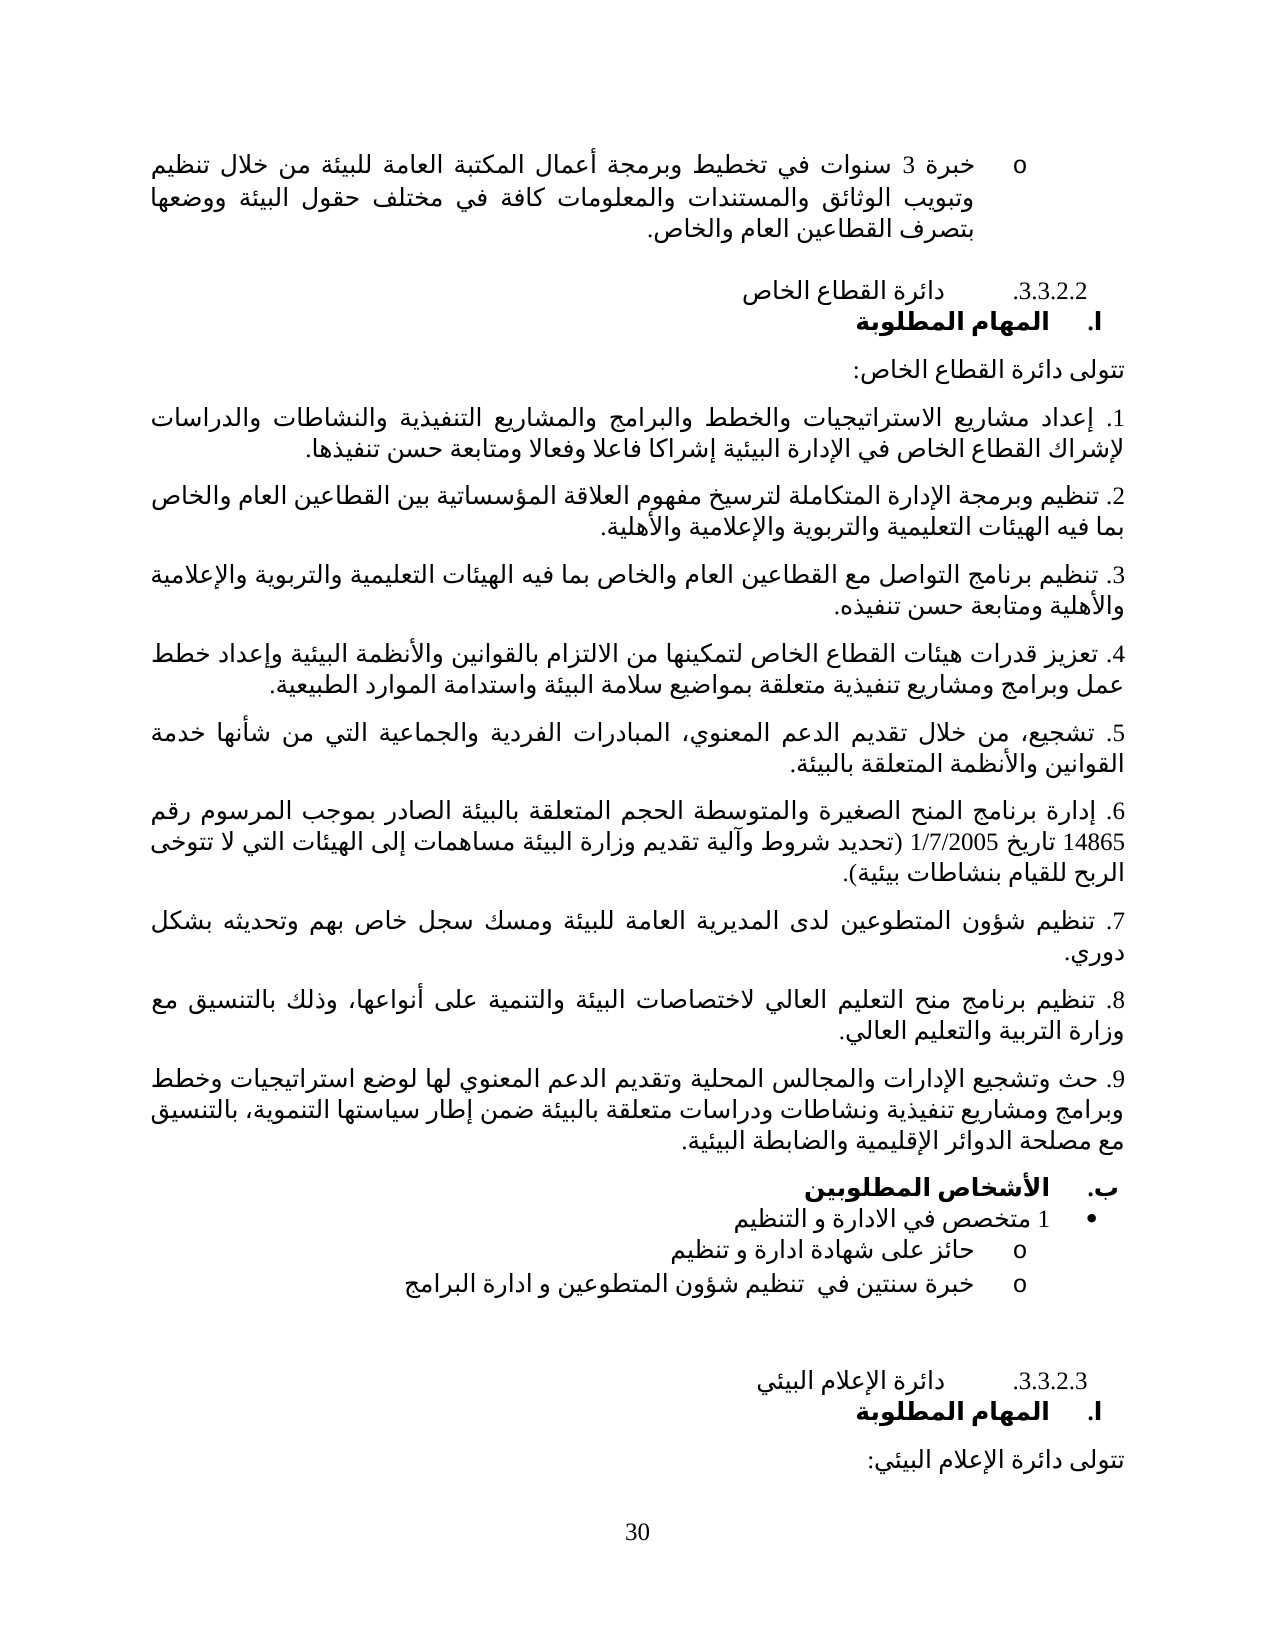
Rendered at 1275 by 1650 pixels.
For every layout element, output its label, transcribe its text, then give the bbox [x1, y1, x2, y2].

text 8. تنظيم برنامج منح التعليم العالي لاختصاصات البيئة والتنمية على أنواعها، وذلك بالتنسيق مع وزارة التربية والتعليم العالي. [150, 985, 1125, 1045]
text 5. تشجيع، من خلال تقديم الدعم المعنوي، المبادرات الفردية والجماعية التي من شأنها خدمة القوانين والأنظمة المتعلقة بالبيئة. [150, 718, 1125, 777]
list دائرة القطاع الخاص [150, 276, 1012, 305]
text 3. تنظيم برنامج التواصل مع القطاعين العام والخاص بما فيه الهيئات التعليمية والتربوية والإعلامية والأهلية ومتابعة حسن تنفيذه. [150, 560, 1125, 620]
list خبرة سنتين في تنظيم شؤون المتطوعين و ادارة البرامج [150, 1269, 1012, 1300]
text تتولى دائرة القطاع الخاص: [150, 355, 1125, 384]
list خبرة 3 سنوات في تخطيط وبرمجة أعمال المكتبة العامة للبيئة من خلال تنظيم وتبويب الوثائق والمستندات والمعلومات كافة في مختلف حقول البيئة ووضعها بتصرف القطاعين العام والخاص. [150, 150, 1012, 243]
text 7. تنظيم شؤون المتطوعين لدى المديرية العامة للبيئة ومسك سجل خاص بهم وتحديثه بشكل دوري. [150, 906, 1125, 966]
text 9. حث وتشجيع الإدارات والمجالس المحلية وتقديم الدعم المعنوي لها لوضع استراتيجيات وخطط وبرامج ومشاريع تنفيذية ونشاطات ودراسات متعلقة بالبيئة ضمن إطار سياستها التنموية، بالتنسيق مع مصلحة الدوائر الإقليمية والضابطة البيئية. [150, 1064, 1125, 1154]
text تتولى دائرة الإعلام البيئي: [150, 1445, 1125, 1474]
text 1. إعداد مشاريع الاستراتيجيات والخطط والبرامج والمشاريع التنفيذية والنشاطات والدراسات لإشراك القطاع الخاص في الإدارة البيئية إشراكا فاعلا وفعالا ومتابعة حسن تنفيذها. [150, 403, 1125, 462]
text 4. تعزيز قدرات هيئات القطاع الخاص لتمكينها من الالتزام بالقوانين والأنظمة البيئية وإعداد خطط عمل وبرامج ومشاريع تنفيذية متعلقة بمواضيع سلامة البيئة واستدامة الموارد الطبيعية. [150, 639, 1125, 699]
list المهام المطلوبة [150, 307, 1087, 336]
list الأشخاص المطلوبين [150, 1173, 1087, 1202]
list حائز على شهادة ادارة و تنظيم [150, 1236, 1012, 1266]
list المهام المطلوبة [150, 1397, 1087, 1426]
list دائرة الإعلام البيئي [150, 1366, 1012, 1395]
text 6. إدارة برنامج المنح الصغيرة والمتوسطة الحجم المتعلقة بالبيئة الصادر بموجب المرسوم رقم 14865 تاريخ 1/7/2005 (تحديد شروط وآلية تقديم وزارة البيئة مساهمات إلى الهيئات التي لا تتوخى الربح للقيام بنشاطات بيئية). [150, 796, 1125, 887]
list 1 متخصص في الادارة و التنظيم [150, 1204, 1087, 1233]
text 2. تنظيم وبرمجة الإدارة المتكاملة لترسيخ مفهوم العلاقة المؤسساتية بين القطاعين العام والخاص بما فيه الهيئات التعليمية والتربوية والإعلامية والأهلية. [150, 481, 1125, 541]
